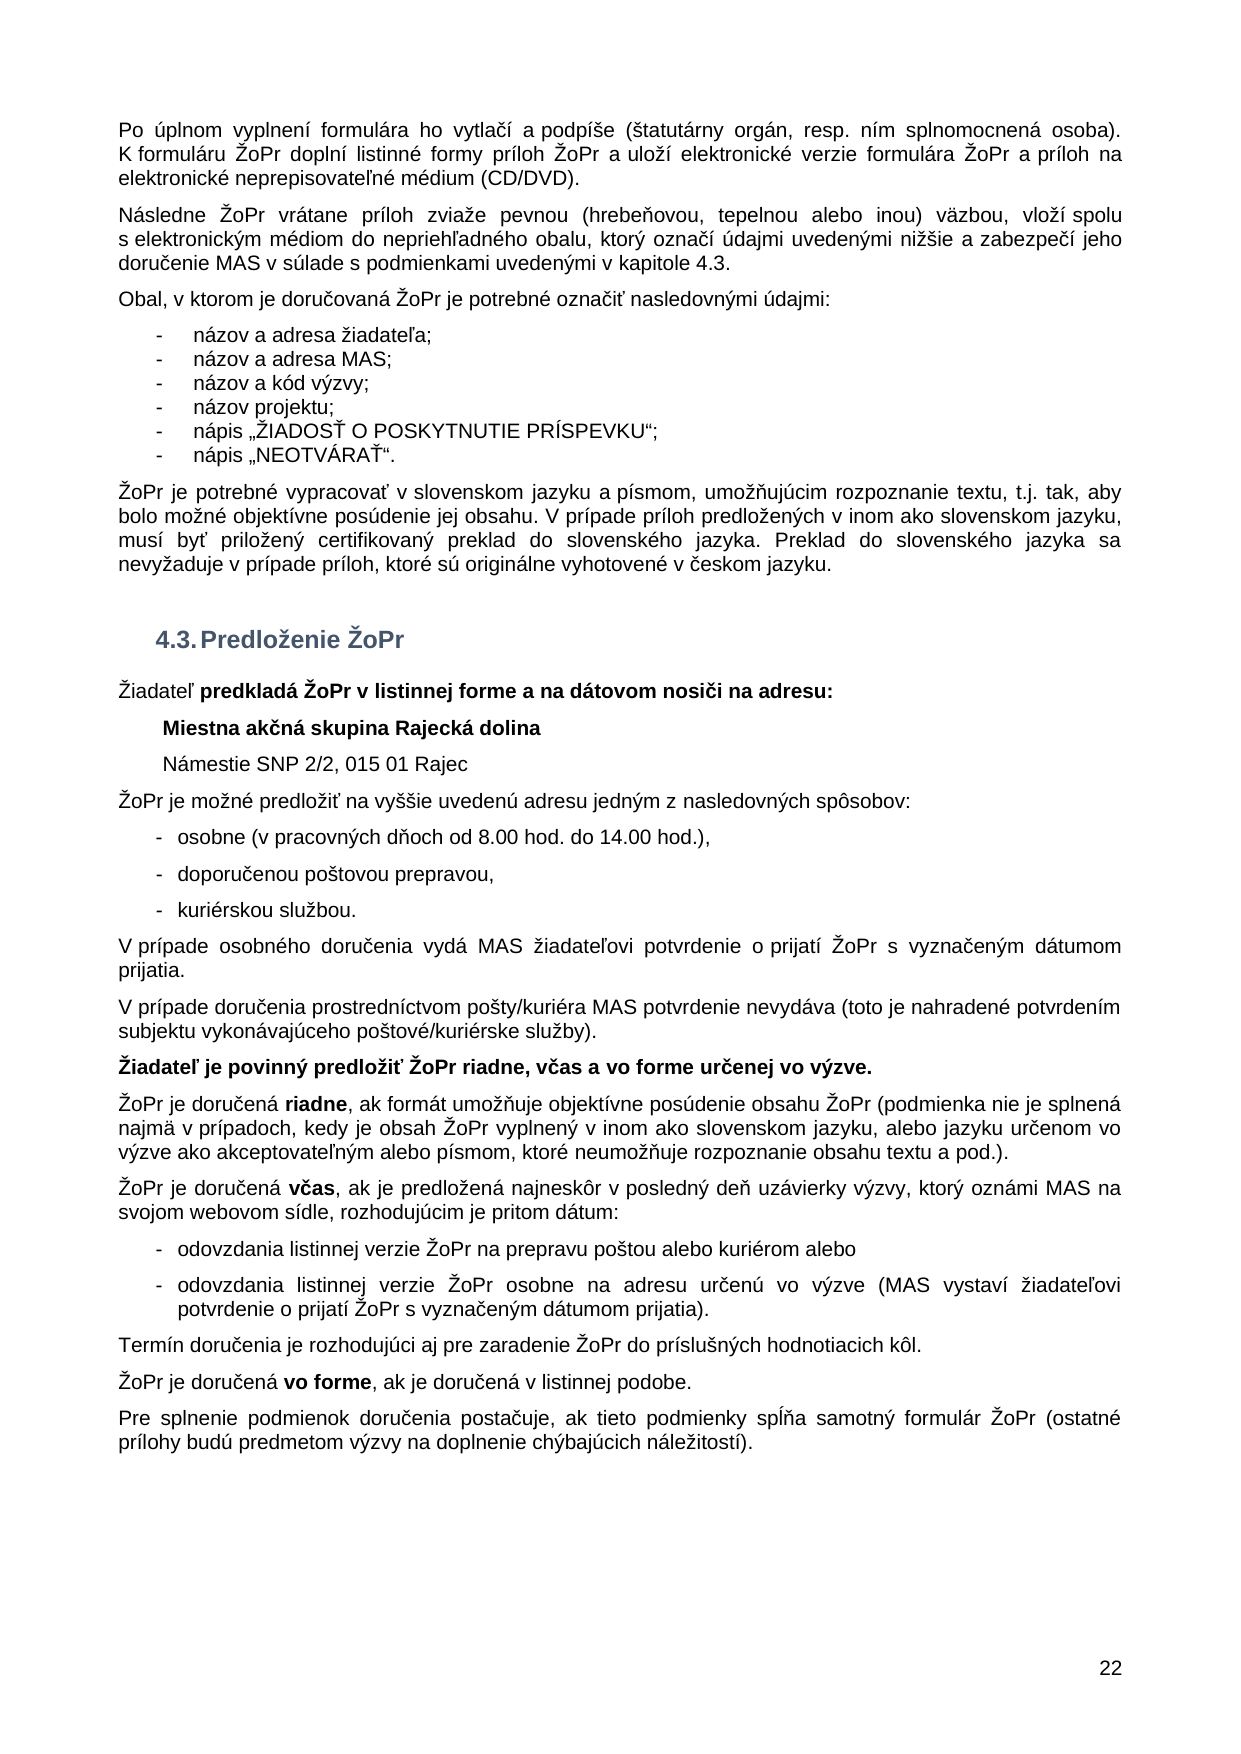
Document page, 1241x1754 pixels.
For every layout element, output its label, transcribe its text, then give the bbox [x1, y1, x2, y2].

text Miestna akčná skupina Rajecká dolina [118, 716, 1122, 739]
list názov a kód výzvy; [156, 371, 1122, 395]
text ŽoPr je potrebné vypracovať v slovenskom jazyku a písmom, umožňujúcim rozpoznanie textu, t.j. tak, aby bolo možné objektívne posúdenie jej obsahu. V prípade príloh predložených v inom ako slovenskom jazyku, musí byť priložený certifikovaný preklad do slovenského jazyka. Preklad do slovenského jazyka sa nevyžaduje v prípade príloh, ktoré sú originálne vyhotovené v českom jazyku. [118, 479, 1122, 575]
text Žiadateľ predkladá ŽoPr v listinnej forme a na dátovom nosiči na adresu: [118, 679, 1122, 703]
list osobne (v pracovných dňoch od 8.00 hod. do 14.00 hod.), [155, 825, 1122, 849]
list názov projektu; [156, 395, 1122, 419]
list nápis „ŽIADOSŤ O POSKYTNUTIE PRÍSPEVKU“; [156, 419, 1122, 443]
list názov a adresa žiadateľa; [156, 323, 1122, 347]
text V prípade doručenia prostredníctvom pošty/kuriéra MAS potvrdenie nevydáva (toto je nahradené potvrdením subjektu vykonávajúceho poštové/kuriérske služby). [118, 995, 1122, 1043]
text Námestie SNP 2/2, 015 01 Rajec [118, 752, 1122, 776]
text Následne ŽoPr vrátane príloh zviaže pevnou (hrebeňovou, tepelnou alebo inou) väzbou, vloží spolu s elektronickým médiom do nepriehľadného obalu, ktorý označí údajmi uvedenými nižšie a zabezpečí jeho doručenie MAS v súlade s podmienkami uvedenými v kapitole 4.3. [118, 202, 1122, 274]
text V prípade osobného doručenia vydá MAS žiadateľovi potvrdenie o prijatí ŽoPr s vyznačeným dátumom prijatia. [118, 934, 1122, 982]
text ŽoPr je doručená včas, ak je predložená najneskôr v posledný deň uzávierky výzvy, ktorý oznámi MAS na svojom webovom sídle, rozhodujúcim je pritom dátum: [118, 1176, 1122, 1224]
list doporučenou poštovou prepravou, [156, 861, 1122, 885]
list názov a adresa MAS; [156, 347, 1122, 371]
text ŽoPr je doručená vo forme, ak je doručená v listinnej podobe. [118, 1370, 1122, 1394]
text Žiadateľ je povinný predložiť ŽoPr riadne, včas a vo forme určenej vo výzve. [118, 1055, 1122, 1079]
list odovzdania listinnej verzie ŽoPr osobne na adresu určenú vo výzve (MAS vystaví žiadateľovi potvrdenie o prijatí ŽoPr s vyznačeným dátumom prijatia). [155, 1273, 1122, 1321]
text Pre splnenie podmienok doručenia postačuje, ak tieto podmienky spĺňa samotný formulár ŽoPr (ostatné prílohy budú predmetom výzvy na doplnenie chýbajúcich náležitostí). [118, 1406, 1122, 1454]
list odovzdania listinnej verzie ŽoPr na prepravu poštou alebo kuriérom alebo [155, 1236, 1122, 1260]
list kuriérskou službou. [156, 898, 1122, 922]
text ŽoPr je možné predložiť na vyššie uvedenú adresu jedným z nasledovných spôsobov: [118, 788, 1122, 812]
list Predloženie ŽoPr [155, 625, 1122, 654]
text Po úplnom vyplnení formulára ho vytlačí a podpíše (štatutárny orgán, resp. ním splnomocnená osoba). K formuláru ŽoPr doplní listinné formy príloh ŽoPr a uloží elektronické verzie formulára ŽoPr a príloh na elektronické neprepisovateľné médium (CD/DVD). [118, 118, 1122, 190]
text Termín doručenia je rozhodujúci aj pre zaradenie ŽoPr do príslušných hodnotiacich kôl. [118, 1333, 1122, 1357]
text ŽoPr je doručená riadne, ak formát umožňuje objektívne posúdenie obsahu ŽoPr (podmienka nie je splnená najmä v prípadoch, kedy je obsah ŽoPr vyplnený v inom ako slovenskom jazyku, alebo jazyku určenom vo výzve ako akceptovateľným alebo písmom, ktoré neumožňuje rozpoznanie obsahu textu a pod.). [118, 1092, 1122, 1163]
list nápis „NEOTVÁRAŤ“. [156, 443, 1122, 467]
text Obal, v ktorom je doručovaná ŽoPr je potrebné označiť nasledovnými údajmi: [118, 287, 1122, 311]
